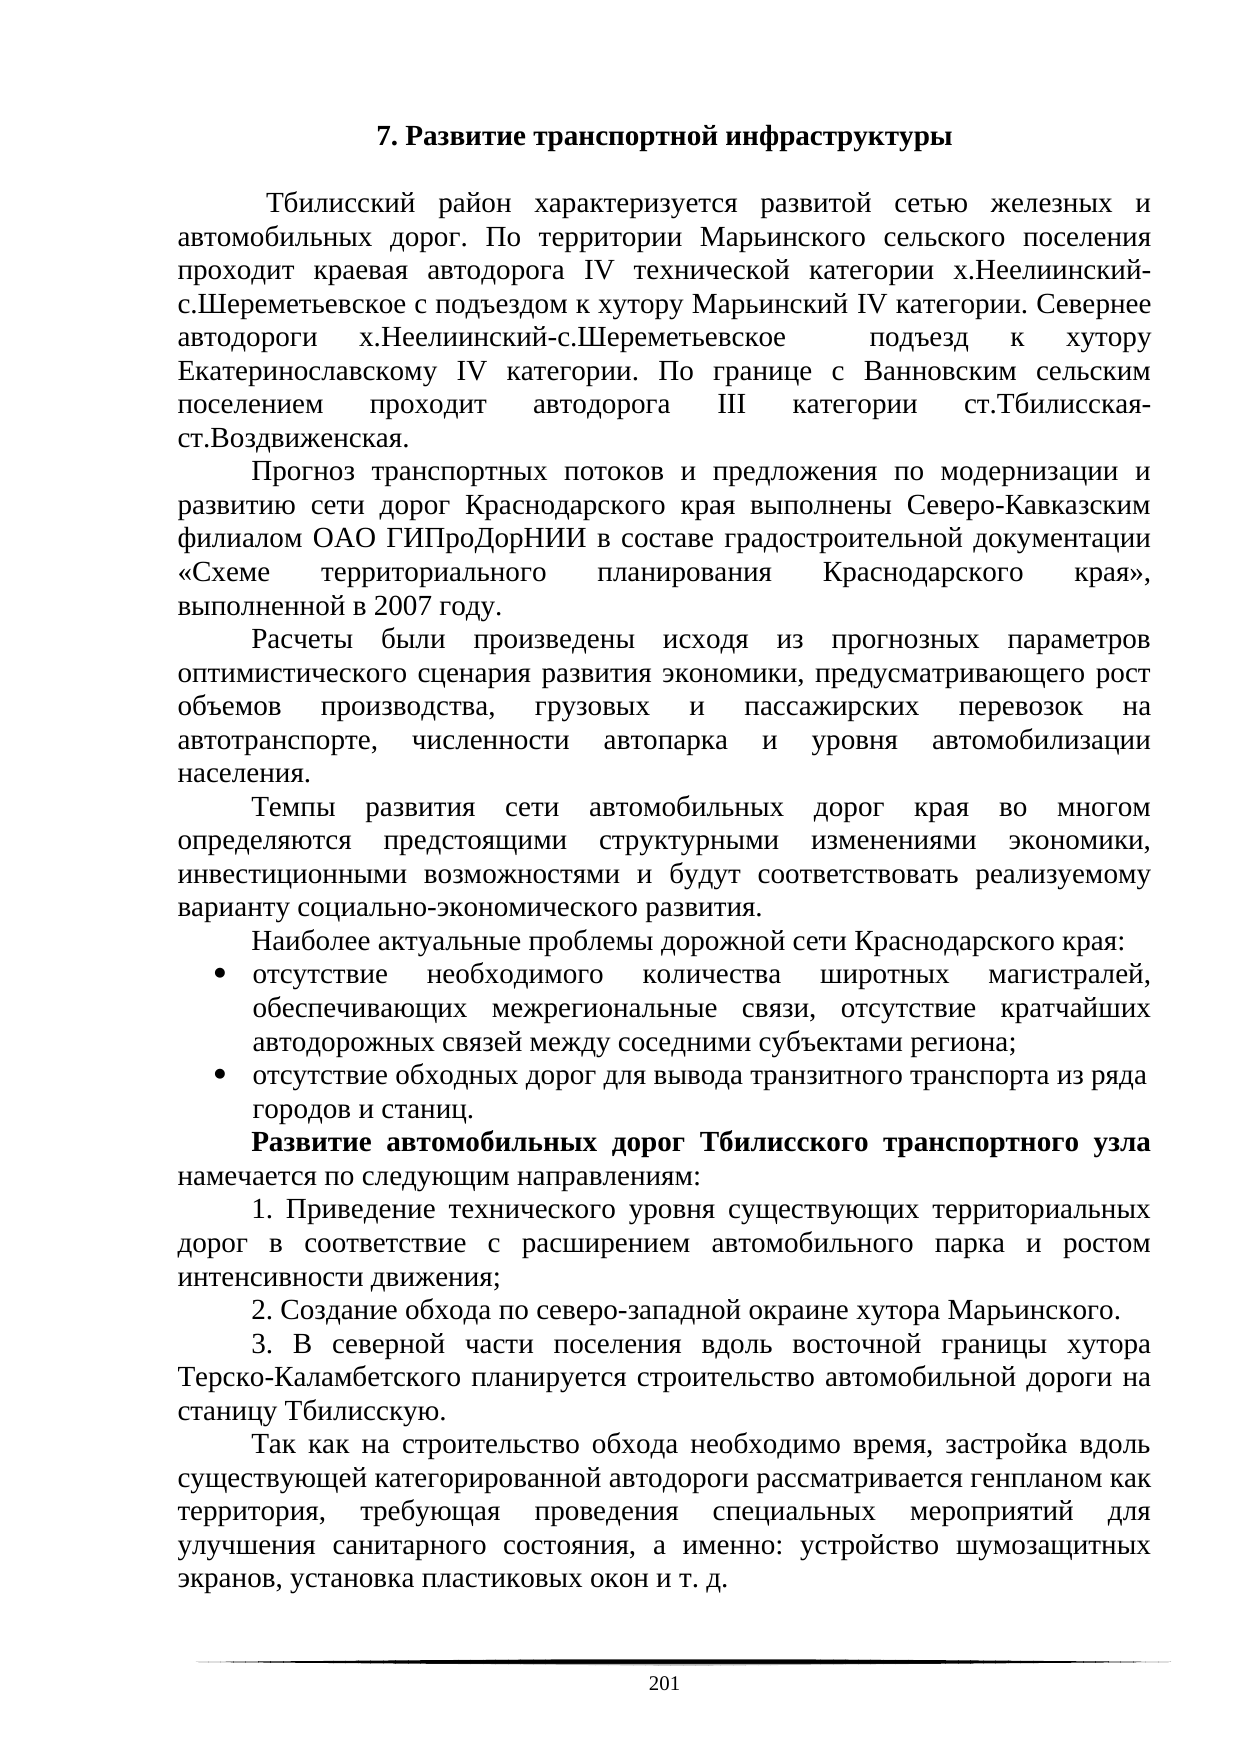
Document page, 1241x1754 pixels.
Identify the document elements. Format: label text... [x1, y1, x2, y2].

text 7. Развитие транспортной инфраструктуры [177, 118, 1152, 152]
text Расчеты были произведены исходя из прогнозных параметров оптимистического сценария развития экономики, предусматривающего рост объемов производства, грузовых и пассажирских перевозок на автотранспорте, численности автопарка и уровня автомобилизации населения. [177, 621, 1152, 789]
list отсутствие обходных дорог для вывода транзитного транспорта из ряда городов и станиц. [215, 1057, 1152, 1124]
text Тбилисский район характеризуется развитой сетью железных и автомобильных дорог. По территории Марьинского сельского поселения проходит краевая автодорога IV технической категории х.Неелиинский-с.Шереметьевское с подъездом к хутору Марьинский IV категории. Севернее автодороги х.Неелиинский-с.Шереметьевское подъезд к хутору Екатеринославскому IV категории. По границе с Ванновским сельским поселением проходит автодорога III категории ст.Тбилисская-ст.Воздвиженская. [177, 185, 1152, 453]
text Так как на строительство обхода необходимо время, застройка вдоль существующей категорированной автодороги рассматривается генпланом как территория, требующая проведения специальных мероприятий для улучшения санитарного состояния, а именно: устройство шумозащитных экранов, установка пластиковых окон и т. д. [177, 1426, 1152, 1594]
text Развитие автомобильных дорог Тбилисского транспортного узла намечается по следующим направлениям: [177, 1124, 1152, 1192]
text Наиболее актуальные проблемы дорожной сети Краснодарского края: [177, 923, 1152, 957]
text Прогноз транспортных потоков и предложения по модернизации и развитию сети дорог Краснодарского края выполнены Северо-Кавказским филиалом ОАО ГИПроДорНИИ в составе градостроительной документации «Схеме территориального планирования Краснодарского края», выполненной в 2007 году. [177, 453, 1152, 621]
list отсутствие необходимого количества широтных магистралей, обеспечивающих межрегиональные связи, отсутствие кратчайших автодорожных связей между соседними субъектами региона; [215, 957, 1152, 1057]
text Темпы развития сети автомобильных дорог края во многом определяются предстоящими структурными изменениями экономики, инвестиционными возможностями и будут соответствовать реализуемому варианту социально-экономического развития. [177, 789, 1152, 923]
text 3. В северной части поселения вдоль восточной границы хутора Терско-Каламбетского планируется строительство автомобильной дороги на станицу Тбилисскую. [177, 1326, 1152, 1426]
picture [195, 1658, 1172, 1666]
text 2. Создание обхода по северо-западной окраине хутора Марьинского. [177, 1292, 1152, 1326]
text 1. Приведение технического уровня существующих территориальных дорог в соответствие с расширением автомобильного парка и ростом интенсивности движения; [177, 1192, 1152, 1292]
